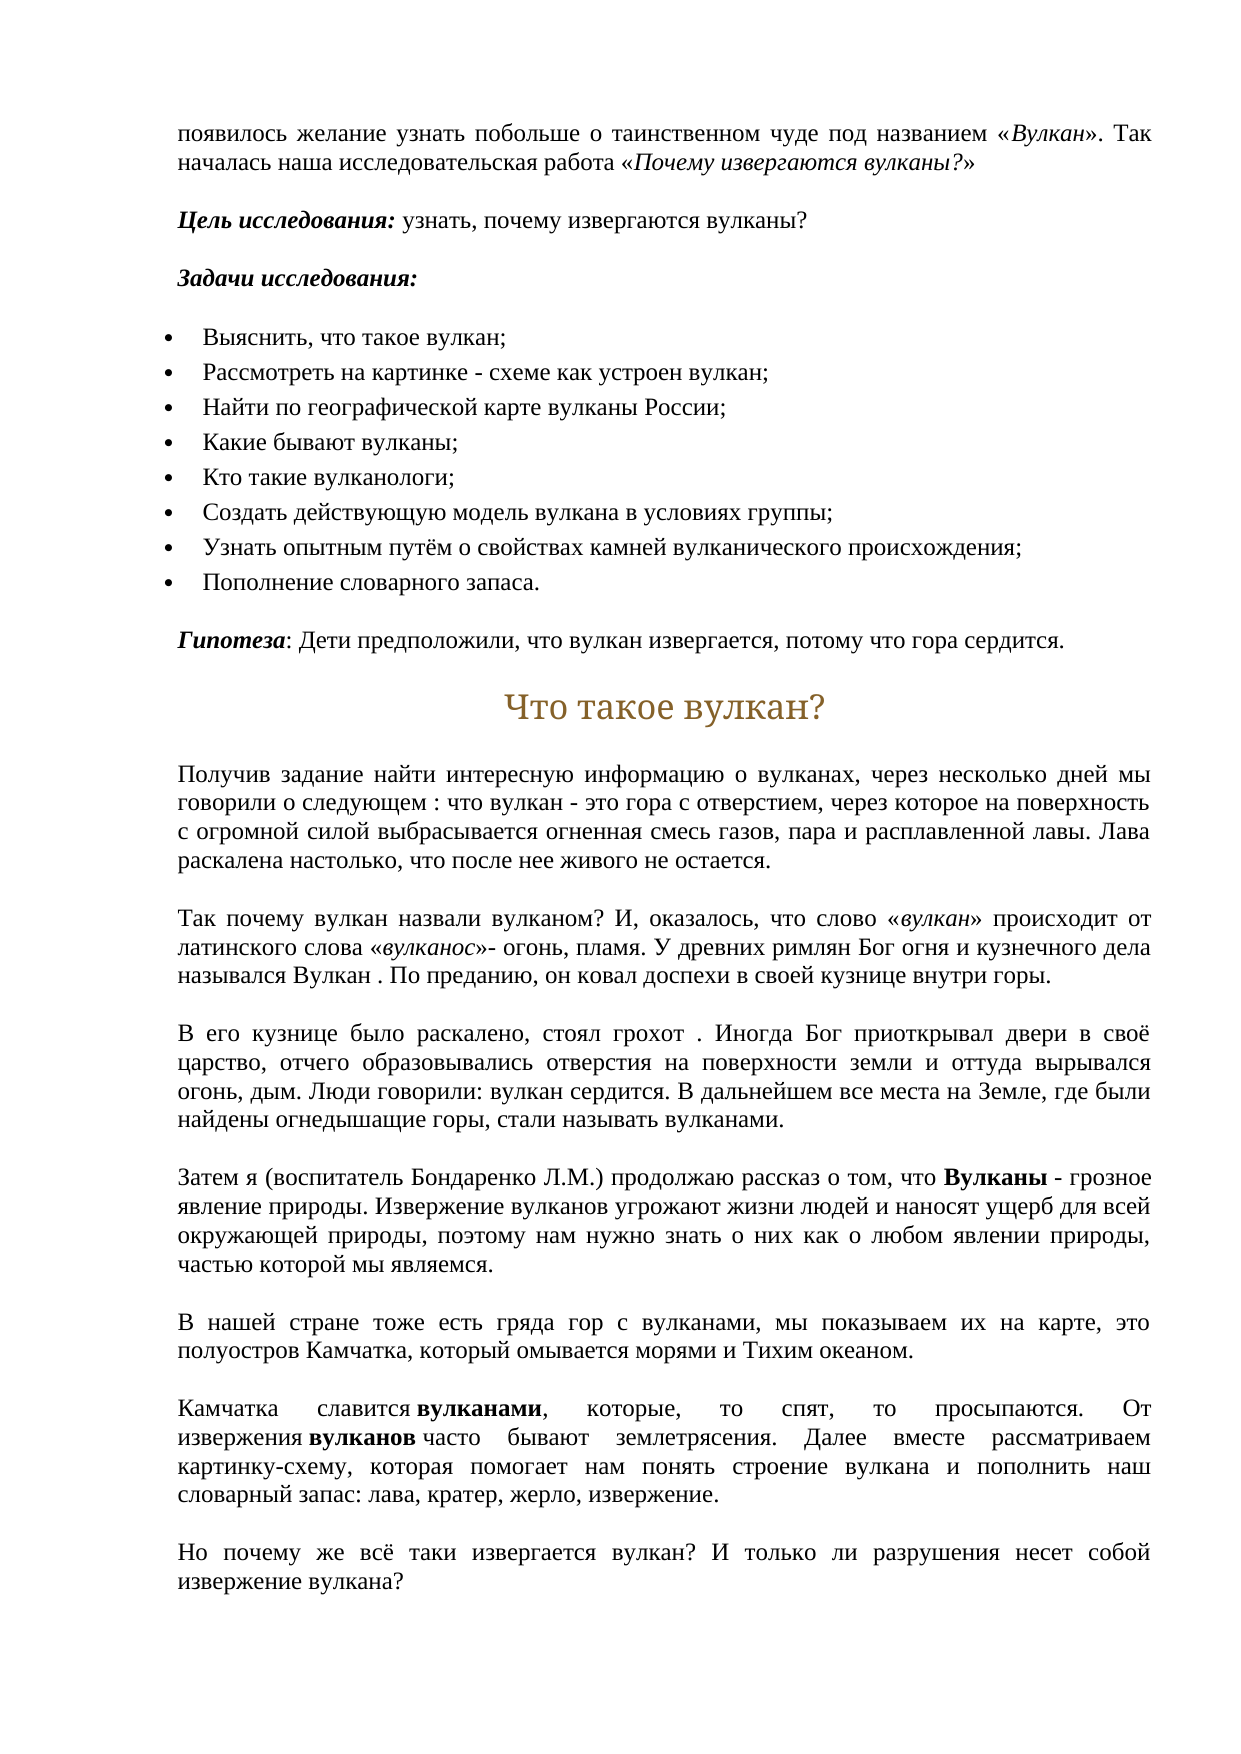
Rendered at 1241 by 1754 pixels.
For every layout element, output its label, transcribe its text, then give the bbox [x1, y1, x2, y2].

text Но почему же всё таки извергается вулкан? И только ли разрушения несет собой извержение вулкана? [177, 1537, 1152, 1595]
text Цель исследования: узнать, почему извергаются вулканы? [177, 205, 1152, 233]
list Рассмотреть на картинке - схеме как устроен вулкан; [165, 356, 1152, 386]
list Найти по географической карте вулканы России; [165, 391, 1152, 421]
text Получив задание найти интересную информацию о вулканах, через несколько дней мы говорили о следующем : что вулкан - это гора с отверстием, через которое на поверхность с огромной силой выбрасывается огненная смесь газов, пара и расплавленной лавы. Лава раскалена настолько, что после нее живого не остается. [177, 759, 1152, 874]
text Так почему вулкан назвали вулканом? И, оказалось, что слово «вулкан» происходит от латинского слова «вулканос»- огонь, пламя. У древних римлян Бог огня и кузнечного дела назывался Вулкан . По преданию, он ковал доспехи в своей кузнице внутри горы. [177, 903, 1152, 989]
text Гипотеза: Дети предположили, что вулкан извергается, потому что гора сердится. [177, 625, 1152, 653]
text В нашей стране тоже есть гряда гор с вулканами, мы показываем их на карте, это полуостров Камчатка, который омывается морями и Тихим океаном. [177, 1307, 1152, 1364]
text В его кузнице было раскалено, стоял грохот . Иногда Бог приоткрывал двери в своё царство, отчего образовывались отверстия на поверхности земли и оттуда вырывался огонь, дым. Люди говорили: вулкан сердится. В дальнейшем все места на Земле, где были найдены огнедышащие горы, стали называть вулканами. [177, 1018, 1152, 1133]
list Какие бывают вулканы; [165, 426, 1152, 456]
text Затем я (воспитатель Бондаренко Л.М.) продолжаю рассказ о том, что Вулканы - грозное явление природы. Извержение вулканов угрожают жизни людей и наносят ущерб для всей окружающей природы, поэтому нам нужно знать о них как о любом явлении природы, частью которой мы являемся. [177, 1162, 1152, 1277]
list Узнать опытным путём о свойствах камней вулканического происхождения; [165, 531, 1152, 561]
list Создать действующую модель вулкана в условиях группы; [165, 496, 1152, 526]
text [177, 118, 1152, 176]
list Кто такие вулканологи; [165, 461, 1152, 491]
text Задачи исследования: [177, 263, 1152, 291]
text Что такое вулкан? [177, 683, 1152, 729]
text Камчатка славится вулканами, которые, то спят, то просыпаются. От извержения вулканов часто бывают землетрясения. Далее вместе рассматриваем картинку-схему, которая помогает нам понять строение вулкана и пополнить наш словарный запас: лава, кратер, жерло, извержение. [177, 1393, 1152, 1508]
list Пополнение словарного запаса. [165, 566, 1152, 596]
list Выяснить, что такое вулкан; [165, 321, 1152, 351]
